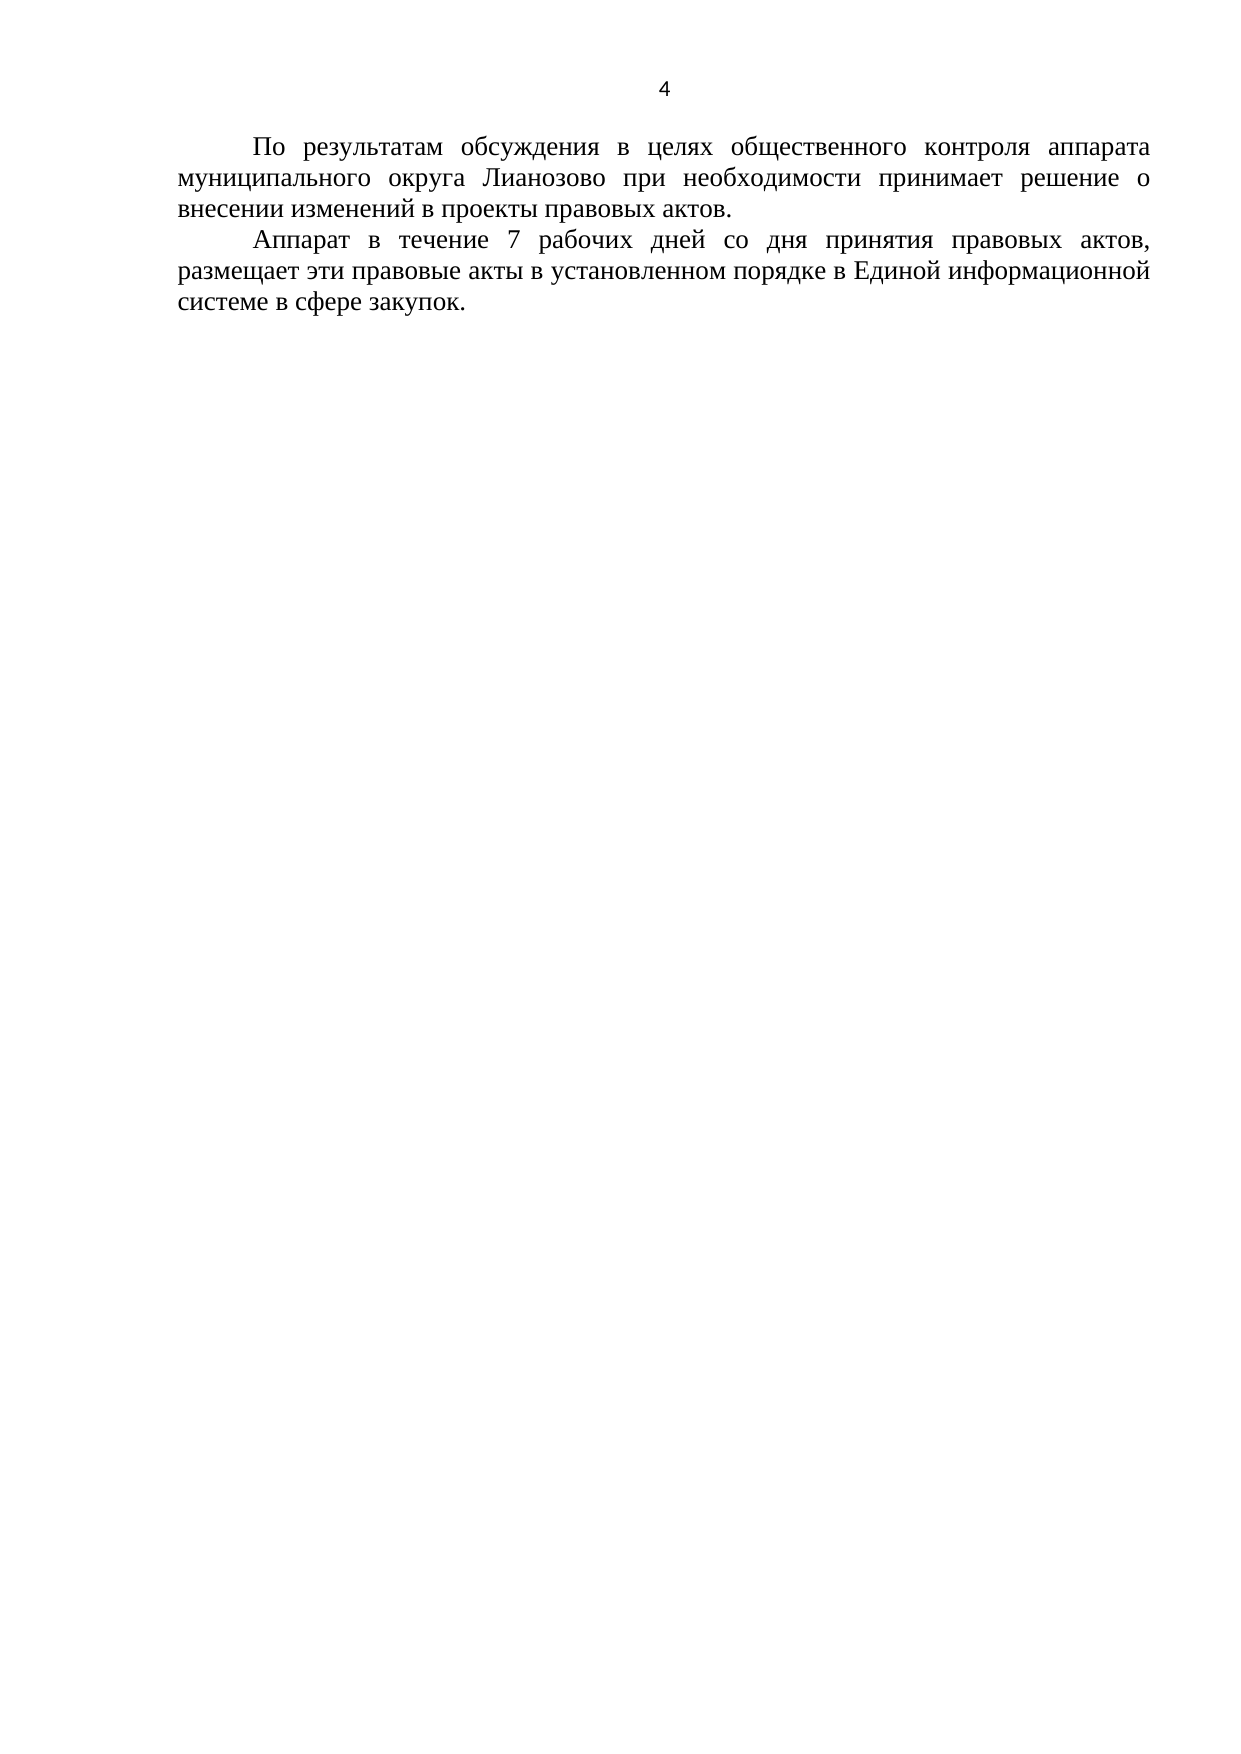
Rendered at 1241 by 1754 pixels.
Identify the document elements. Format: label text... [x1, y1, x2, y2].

text Аппарат в течение 7 рабочих дней со дня принятия правовых актов, размещает эти правовые акты в установленном порядке в Единой информационной системе в сфере закупок. [177, 223, 1152, 317]
text По результатам обсуждения в целях общественного контроля аппарата муниципального округа Лианозово при необходимости принимает решение о внесении изменений в проекты правовых актов. [177, 130, 1152, 223]
